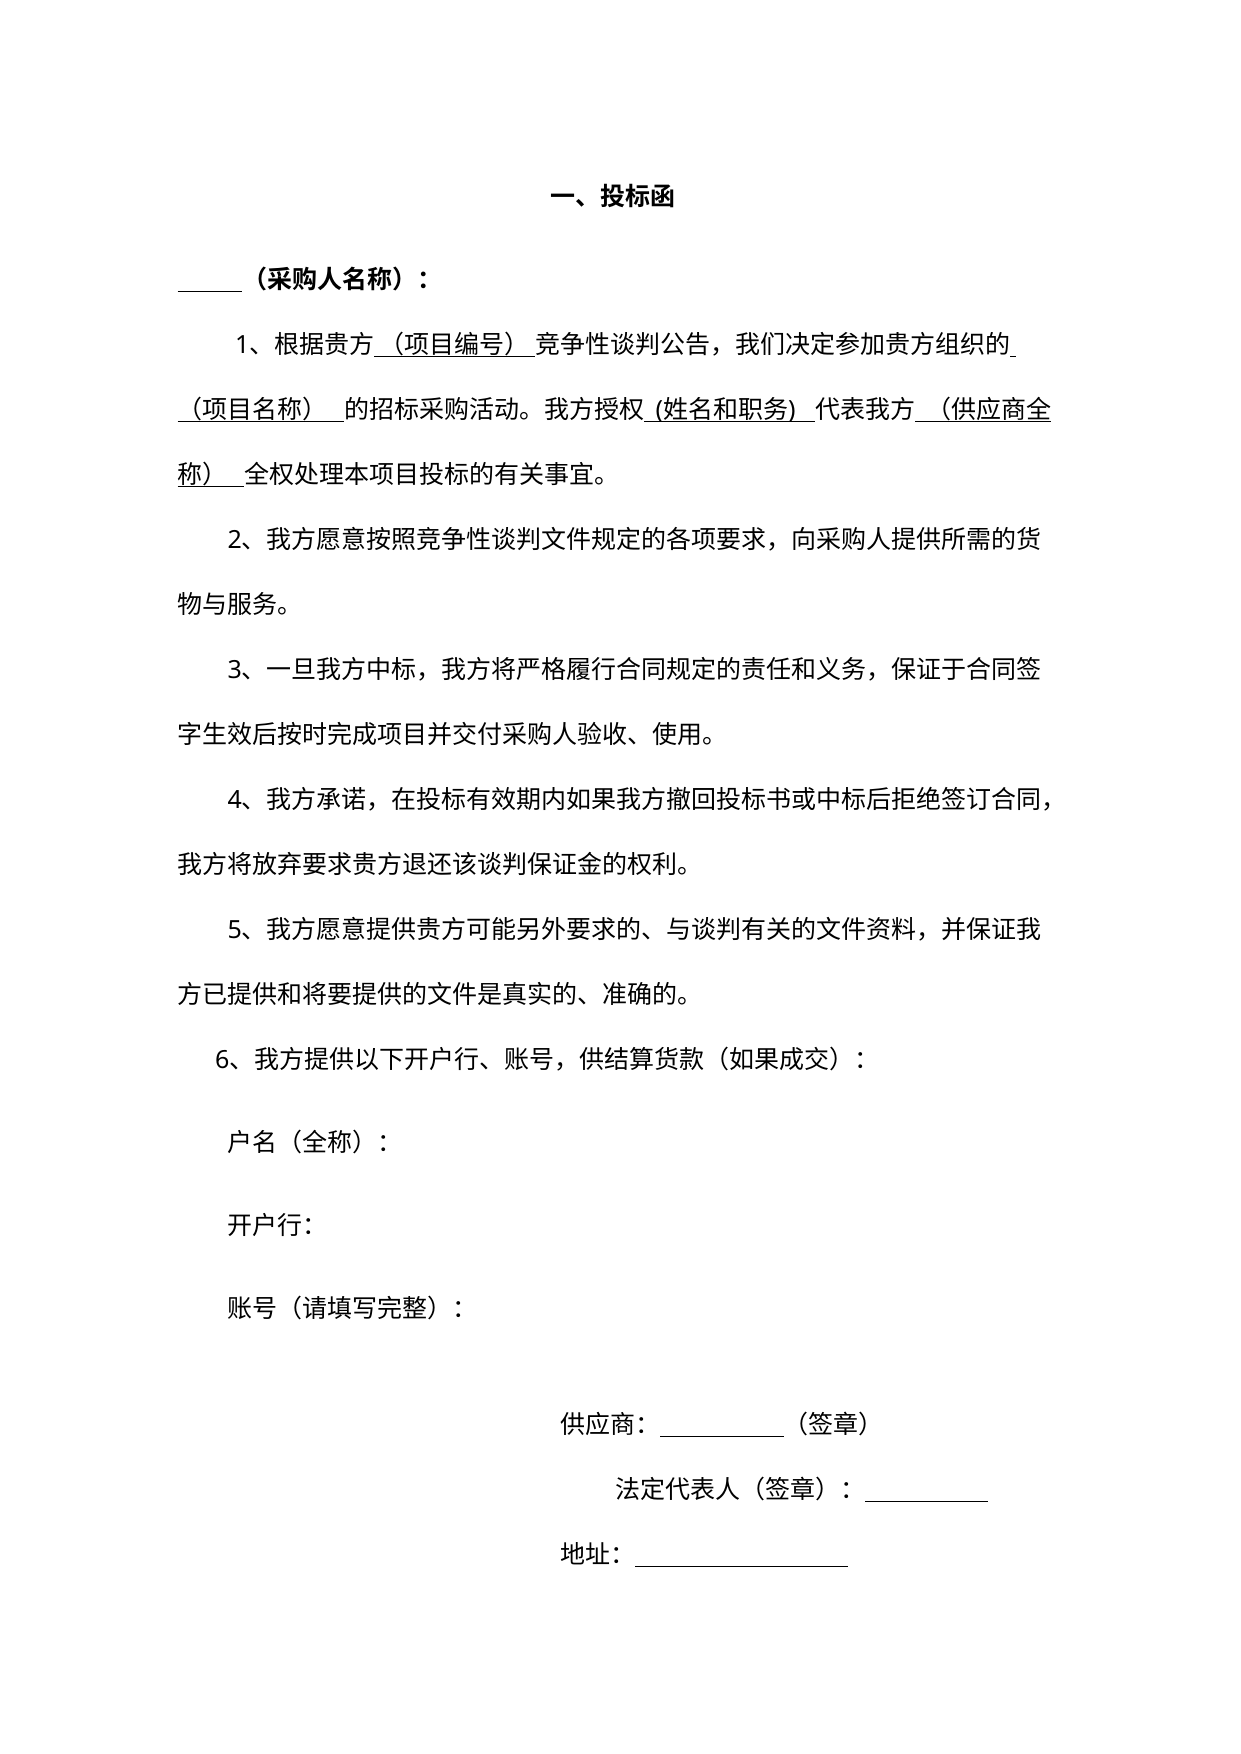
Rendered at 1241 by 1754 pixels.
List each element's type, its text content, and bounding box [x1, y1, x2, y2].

text 5、我方愿意提供贵方可能另外要求的、与谈判有关的文件资料，并保证我方已提供和将要提供的文件是真实的、准确的。 [177, 895, 1053, 1025]
text 开户行： [177, 1191, 1053, 1256]
text 2、我方愿意按照竞争性谈判文件规定的各项要求，向采购人提供所需的货物与服务。 [177, 505, 1053, 635]
text 一、投标函 [177, 162, 1053, 227]
text 3、一旦我方中标，我方将严格履行合同规定的责任和义务，保证于合同签字生效后按时完成项目并交付采购人验收、使用。 [177, 635, 1053, 765]
text 法定代表人（签章）： [177, 1455, 1053, 1520]
text 账号（请填写完整）： [177, 1274, 1053, 1339]
text 6、我方提供以下开户行、账号，供结算货款（如果成交）： [177, 1025, 1053, 1090]
text （采购人名称）： [177, 245, 1053, 310]
text 户名（全称）： [177, 1108, 1053, 1173]
text 供应商： （签章） [177, 1390, 1053, 1455]
text 4、我方承诺，在投标有效期内如果我方撤回投标书或中标后拒绝签订合同，我方将放弃要求贵方退还该谈判保证金的权利。 [177, 765, 1053, 895]
text 1、根据贵方 （项目编号） 竞争性谈判公告，我们决定参加贵方组织的 （项目名称） 的招标采购活动。我方授权 (姓名和职务) 代表我方 （供应商全称） 全权处理本项目投标的有关事宜。 [177, 310, 1053, 505]
text 地址： [177, 1520, 1053, 1585]
